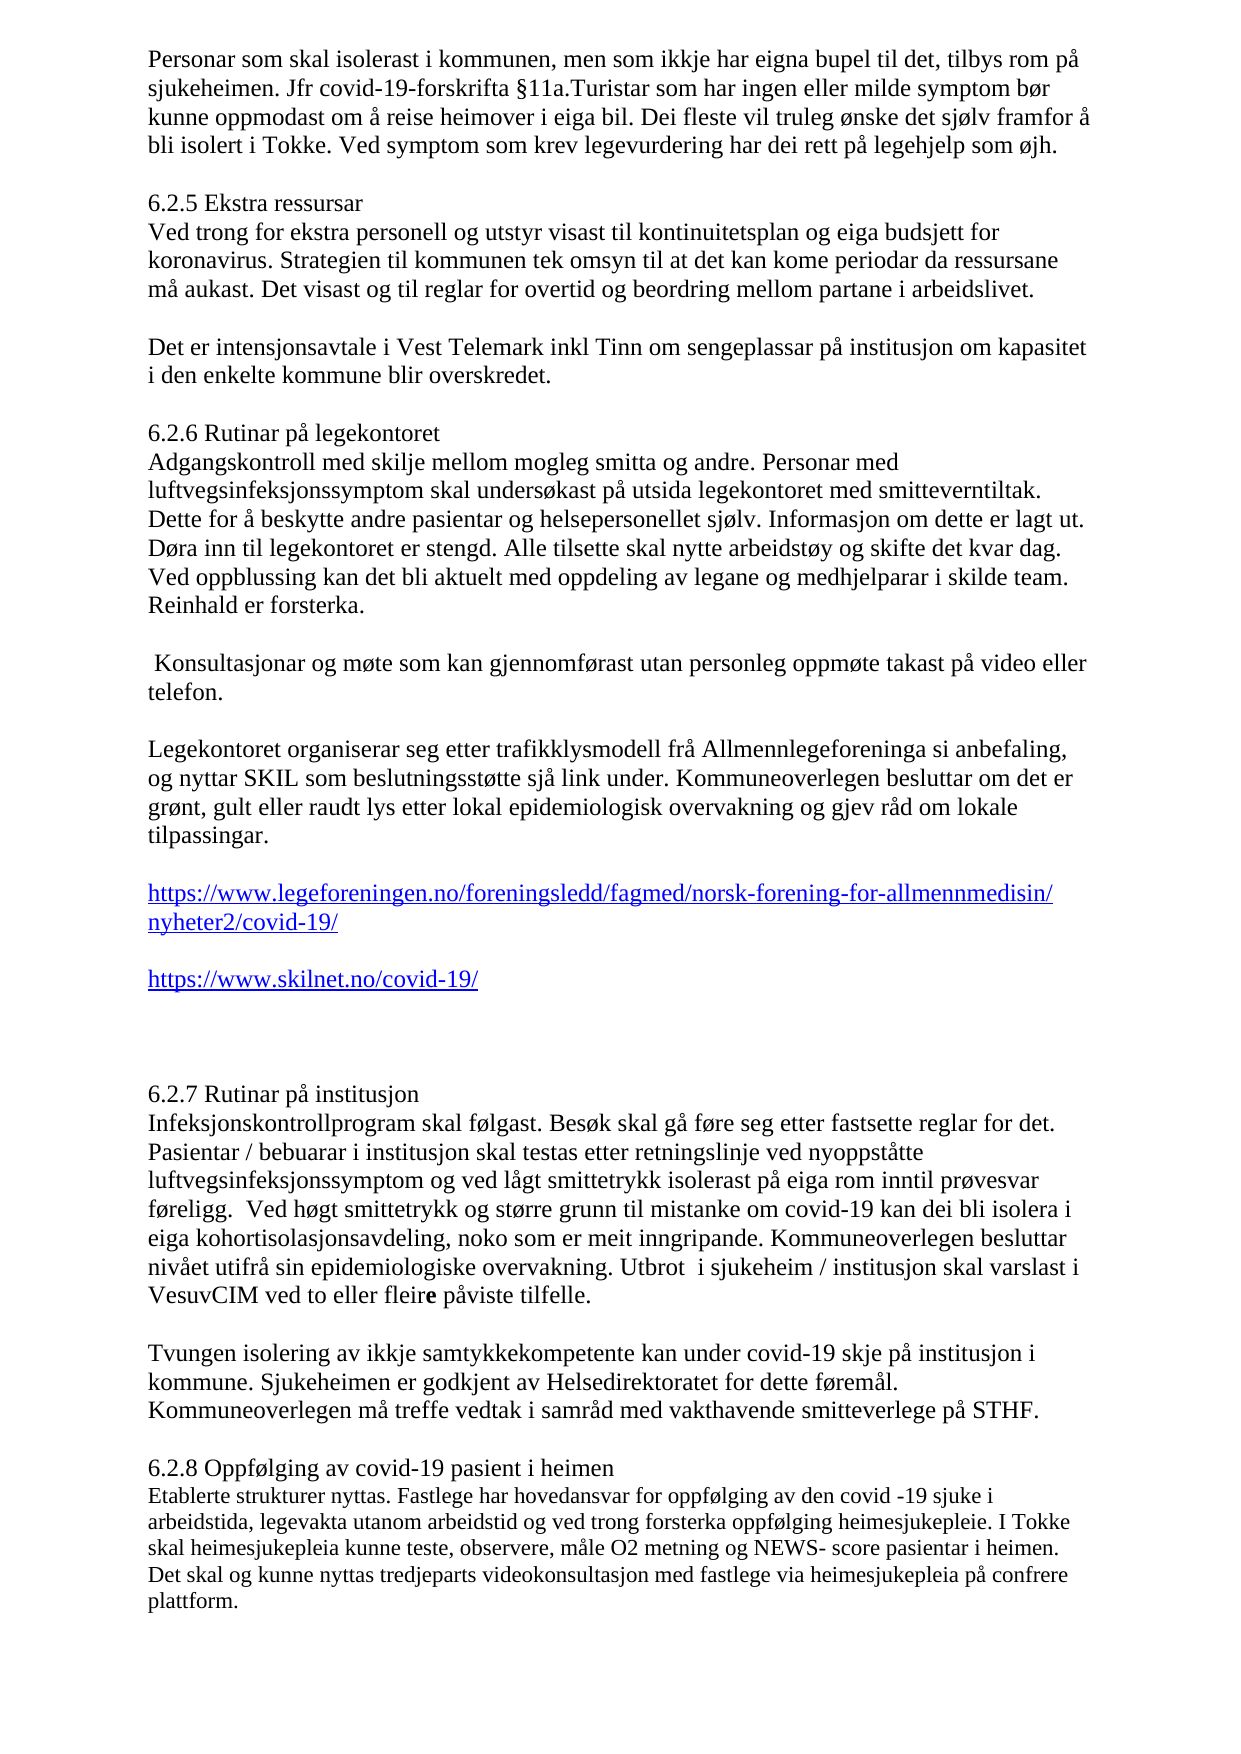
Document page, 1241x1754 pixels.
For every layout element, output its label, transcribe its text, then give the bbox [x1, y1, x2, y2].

list Konsultasjonar og møte som kan gjennomførast utan personleg oppmøte takast på video eller telefon. [148, 648, 1092, 706]
list 6.2.6 Rutinar på legekontoret [148, 418, 1092, 447]
list Personar som skal isolerast i kommunen, men som ikkje har eigna bupel til det, tilbys rom på sjukeheimen. Jfr covid-19-forskrifta §11a.Turistar som har ingen eller milde symptom bør kunne oppmodast om å reise heimover i eiga bil. Dei fleste vil truleg ønske det sjølv framfor å bli isolert i Tokke. Ved symptom som krev legevurdering har dei rett på legehjelp som øjh. [148, 44, 1092, 159]
list Adgangskontroll med skilje mellom mogleg smitta og andre. Personar med luftvegsinfeksjonssymptom skal undersøkast på utsida legekontoret med smitteverntiltak. Dette for å beskytte andre pasientar og helsepersonellet sjølv. Informasjon om dette er lagt ut. Døra inn til legekontoret er stengd. Alle tilsette skal nytte arbeidstøy og skifte det kvar dag. Ved oppblussing kan det bli aktuelt med oppdeling av legane og medhjelparar i skilde team. Reinhald er forsterka. [148, 447, 1092, 619]
list Legekontoret organiserar seg etter trafikklysmodell frå Allmennlegeforeninga si anbefaling, og nyttar SKIL som beslutningsstøtte sjå link under. Kommuneoverlegen besluttar om det er grønt, gult eller raudt lys etter lokal epidemiologisk overvakning og gjev råd om lokale tilpassingar. [148, 734, 1092, 849]
list https://www.legeforeningen.no/foreningsledd/fagmed/norsk-forening-for-allmennmedisin/nyheter2/covid-19/ [148, 878, 1092, 936]
list 6.2.5 Ekstra ressursar [148, 188, 1092, 217]
list 6.2.7 Rutinar på institusjon [148, 1079, 1092, 1108]
list Tvungen isolering av ikkje samtykkekompetente kan under covid-19 skje på institusjon i kommune. Sjukeheimen er godkjent av Helsedirektoratet for dette føremål. Kommuneoverlegen må treffe vedtak i samråd med vakthavende smitteverlege på STHF. [148, 1338, 1092, 1424]
list https://www.skilnet.no/covid-19/ [148, 964, 1092, 993]
list 6.2.8 Oppfølging av covid-19 pasient i heimen [148, 1453, 1092, 1482]
list Infeksjonskontrollprogram skal følgast. Besøk skal gå føre seg etter fastsette reglar for det. Pasientar / bebuarar i institusjon skal testas etter retningslinje ved nyoppståtte luftvegsinfeksjonssymptom og ved lågt smittetrykk isolerast på eiga rom inntil prøvesvar føreligg. Ved høgt smittetrykk og større grunn til mistanke om covid-19 kan dei bli isolera i eiga kohortisolasjonsavdeling, noko som er meit inngripande. Kommuneoverlegen besluttar nivået utifrå sin epidemiologiske overvakning. Utbrot i sjukeheim / institusjon skal varslast i VesuvCIM ved to eller fleire påviste tilfelle. [148, 1108, 1092, 1309]
list Det er intensjonsavtale i Vest Telemark inkl Tinn om sengeplassar på institusjon om kapasitet i den enkelte kommune blir overskredet. [148, 332, 1092, 389]
list Etablerte strukturer nyttas. Fastlege har hovedansvar for oppfølging av den covid -19 sjuke i arbeidstida, legevakta utanom arbeidstid og ved trong forsterka oppfølging heimesjukepleie. I Tokke skal heimesjukepleia kunne teste, observere, måle O2 metning og NEWS- score pasientar i heimen. Det skal og kunne nyttas tredjeparts videokonsultasjon med fastlege via heimesjukepleia på confrere plattform. [148, 1482, 1092, 1613]
list Ved trong for ekstra personell og utstyr visast til kontinuitetsplan og eiga budsjett for koronavirus. Strategien til kommunen tek omsyn til at det kan kome periodar da ressursane må aukast. Det visast og til reglar for overtid og beordring mellom partane i arbeidslivet. [148, 217, 1092, 303]
